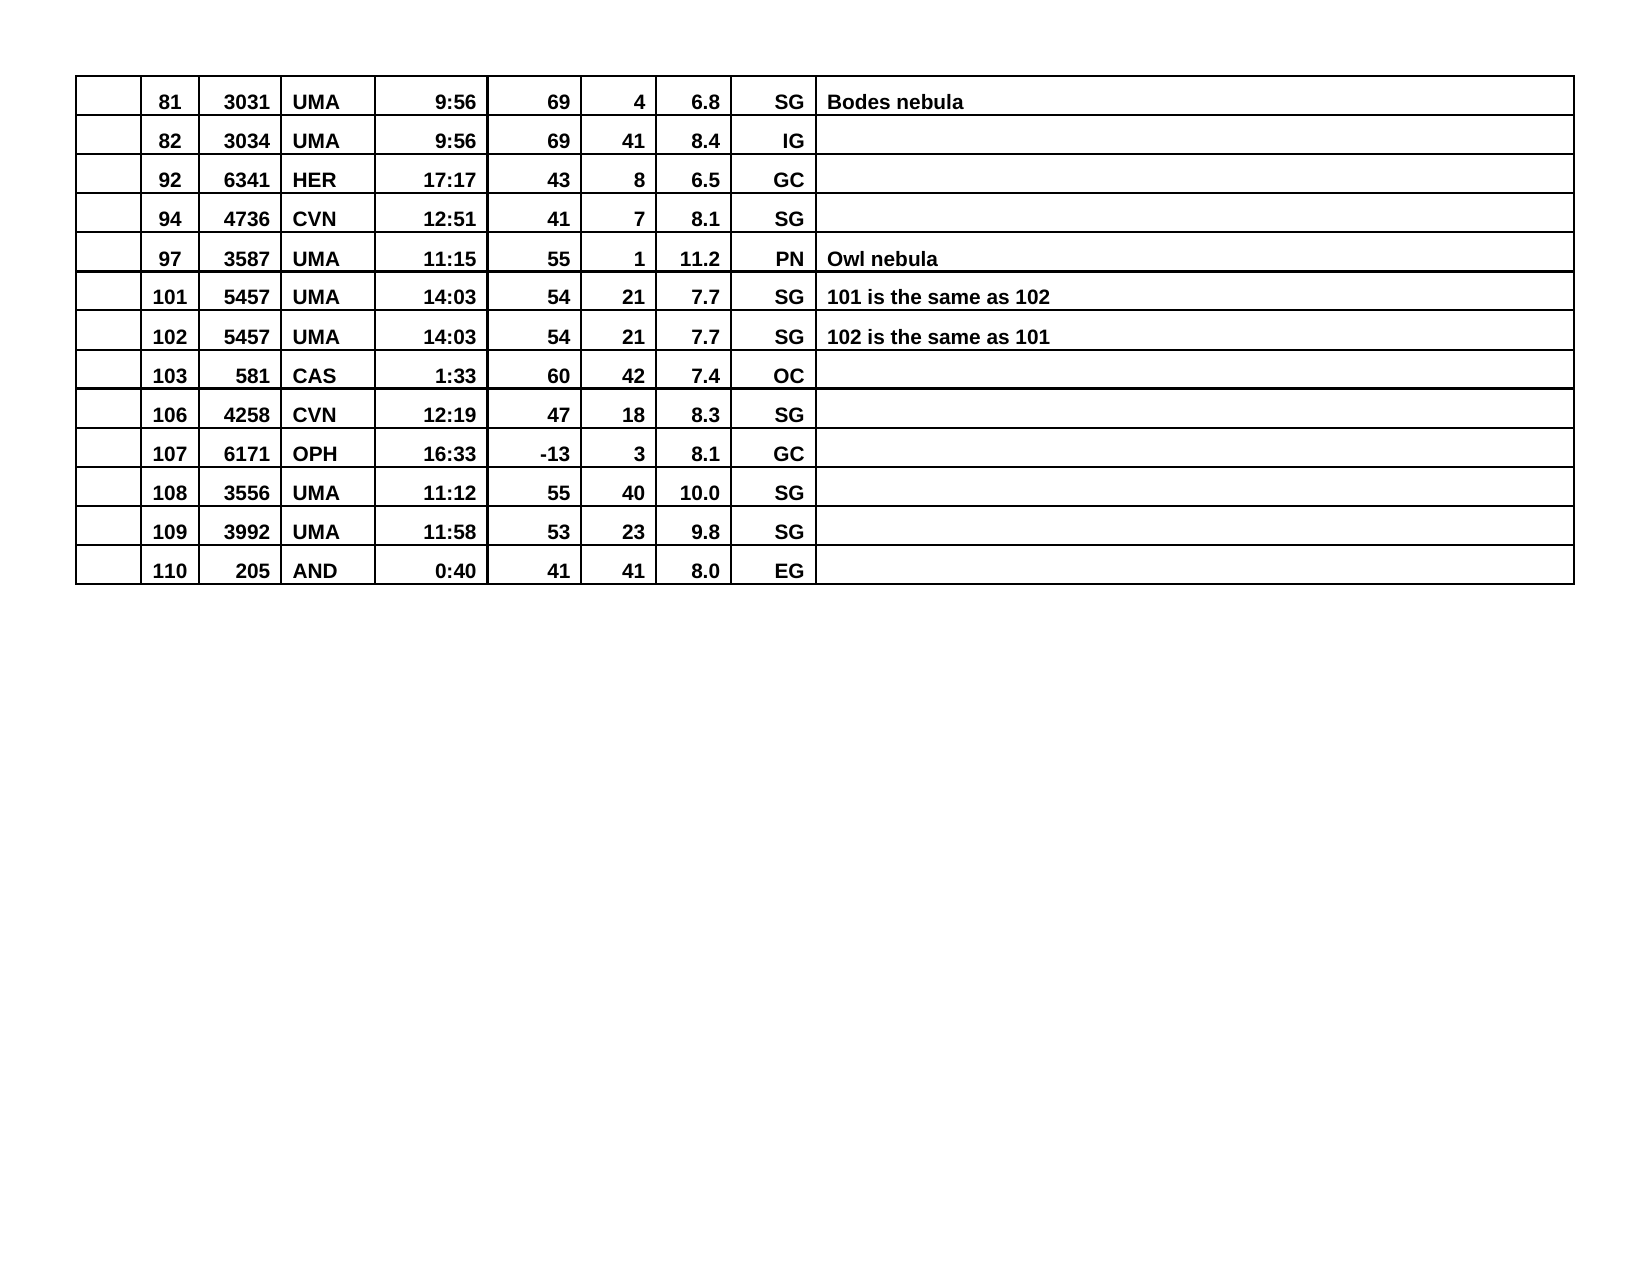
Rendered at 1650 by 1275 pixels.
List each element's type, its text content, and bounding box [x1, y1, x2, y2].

table_cell 54 [489, 273, 580, 309]
table_cell 69 [489, 116, 580, 153]
table_cell UMA [282, 77, 374, 114]
table_cell GC [732, 155, 815, 192]
table_cell 3031 [200, 77, 280, 114]
table_cell 5457 [200, 311, 280, 348]
table_cell [77, 273, 140, 309]
table_cell SG [732, 311, 815, 348]
table_cell 9:56 [376, 77, 486, 114]
table_cell 81 [142, 77, 198, 114]
table_cell AND [282, 546, 374, 583]
table_cell 4258 [200, 390, 280, 427]
table_cell 6.5 [657, 155, 730, 192]
table_cell 101 [142, 273, 198, 309]
table_cell PN [732, 233, 815, 270]
table_cell 3556 [200, 468, 280, 505]
table_cell 43 [489, 155, 580, 192]
table_cell CVN [282, 390, 374, 427]
table_cell SG [732, 77, 815, 114]
table_cell UMA [282, 233, 374, 270]
table_cell 3992 [200, 507, 280, 544]
table_cell 7.7 [657, 311, 730, 348]
table_cell UMA [282, 311, 374, 348]
table_cell 8.1 [657, 194, 730, 231]
table_cell 108 [142, 468, 198, 505]
table_cell 18 [582, 390, 655, 427]
table_cell OPH [282, 429, 374, 466]
table_cell 10.0 [657, 468, 730, 505]
table_cell 14:03 [376, 311, 486, 348]
table_cell 11.2 [657, 233, 730, 270]
table_cell Bodes nebula [817, 77, 1573, 114]
table_cell 16:33 [376, 429, 486, 466]
table_cell 21 [582, 273, 655, 309]
table_cell 8.1 [657, 429, 730, 466]
table_cell UMA [282, 116, 374, 153]
table_cell 205 [200, 546, 280, 583]
table_cell 8.4 [657, 116, 730, 153]
table_cell [77, 429, 140, 466]
table_cell -13 [489, 429, 580, 466]
table_cell HER [282, 155, 374, 192]
table_cell 102 [142, 311, 198, 348]
table_cell 7 [582, 194, 655, 231]
table_cell 3587 [200, 233, 280, 270]
table_cell 11:58 [376, 507, 486, 544]
table_cell 581 [200, 351, 280, 387]
table_cell [817, 116, 1573, 153]
table_cell 6341 [200, 155, 280, 192]
table_cell CAS [282, 351, 374, 387]
table_cell SG [732, 194, 815, 231]
table_cell [77, 390, 140, 427]
table_cell 11:15 [376, 233, 486, 270]
table_cell 92 [142, 155, 198, 192]
table_cell [77, 507, 140, 544]
table_cell [817, 546, 1573, 583]
table_cell 4736 [200, 194, 280, 231]
table_cell 8.3 [657, 390, 730, 427]
table_cell [77, 351, 140, 387]
table_cell [77, 233, 140, 270]
table_cell UMA [282, 273, 374, 309]
table_cell 12:51 [376, 194, 486, 231]
table_cell 3 [582, 429, 655, 466]
table_cell [817, 351, 1573, 387]
table_cell SG [732, 273, 815, 309]
table_cell 1:33 [376, 351, 486, 387]
table_cell 12:19 [376, 390, 486, 427]
table_cell IG [732, 116, 815, 153]
table_cell 106 [142, 390, 198, 427]
table_cell 0:40 [376, 546, 486, 583]
table_cell 41 [489, 546, 580, 583]
table_cell [817, 468, 1573, 505]
table_cell [817, 390, 1573, 427]
table_cell [77, 116, 140, 153]
table_cell GC [732, 429, 815, 466]
table_cell 54 [489, 311, 580, 348]
table_cell [817, 194, 1573, 231]
table_cell 110 [142, 546, 198, 583]
table_cell 42 [582, 351, 655, 387]
table_cell 7.7 [657, 273, 730, 309]
table_cell Owl nebula [817, 233, 1573, 270]
table_cell [77, 77, 140, 114]
table_cell 1 [582, 233, 655, 270]
table_cell 55 [489, 468, 580, 505]
table_cell 82 [142, 116, 198, 153]
table_cell 103 [142, 351, 198, 387]
table_cell 21 [582, 311, 655, 348]
table_cell UMA [282, 507, 374, 544]
table_cell [77, 468, 140, 505]
table_cell 3034 [200, 116, 280, 153]
table_cell SG [732, 507, 815, 544]
table_cell [77, 546, 140, 583]
table_cell 69 [489, 77, 580, 114]
table_cell 41 [582, 116, 655, 153]
table_cell 17:17 [376, 155, 486, 192]
table_cell 41 [489, 194, 580, 231]
table_cell [817, 507, 1573, 544]
table_cell 109 [142, 507, 198, 544]
table_cell 107 [142, 429, 198, 466]
table_cell SG [732, 390, 815, 427]
table_cell 4 [582, 77, 655, 114]
table_cell UMA [282, 468, 374, 505]
table_cell 8 [582, 155, 655, 192]
table_cell [77, 155, 140, 192]
table_cell 8.0 [657, 546, 730, 583]
table_cell 9.8 [657, 507, 730, 544]
table_cell 94 [142, 194, 198, 231]
table_cell EG [732, 546, 815, 583]
table_cell 60 [489, 351, 580, 387]
table_cell 14:03 [376, 273, 486, 309]
table_cell 11:12 [376, 468, 486, 505]
table_cell 97 [142, 233, 198, 270]
table_cell SG [732, 468, 815, 505]
table_cell [817, 429, 1573, 466]
table_cell 55 [489, 233, 580, 270]
table_cell CVN [282, 194, 374, 231]
table_cell OC [732, 351, 815, 387]
table_cell 40 [582, 468, 655, 505]
table_cell 5457 [200, 273, 280, 309]
table_cell 41 [582, 546, 655, 583]
table_cell 7.4 [657, 351, 730, 387]
table_cell 6171 [200, 429, 280, 466]
table_cell 47 [489, 390, 580, 427]
table_cell 23 [582, 507, 655, 544]
table_cell [77, 194, 140, 231]
table_cell 6.8 [657, 77, 730, 114]
table_cell 9:56 [376, 116, 486, 153]
table_cell [817, 155, 1573, 192]
table_cell 53 [489, 507, 580, 544]
table_cell 102 is the same as 101 [817, 311, 1573, 348]
table_cell [77, 311, 140, 348]
table_cell 101 is the same as 102 [817, 273, 1573, 309]
